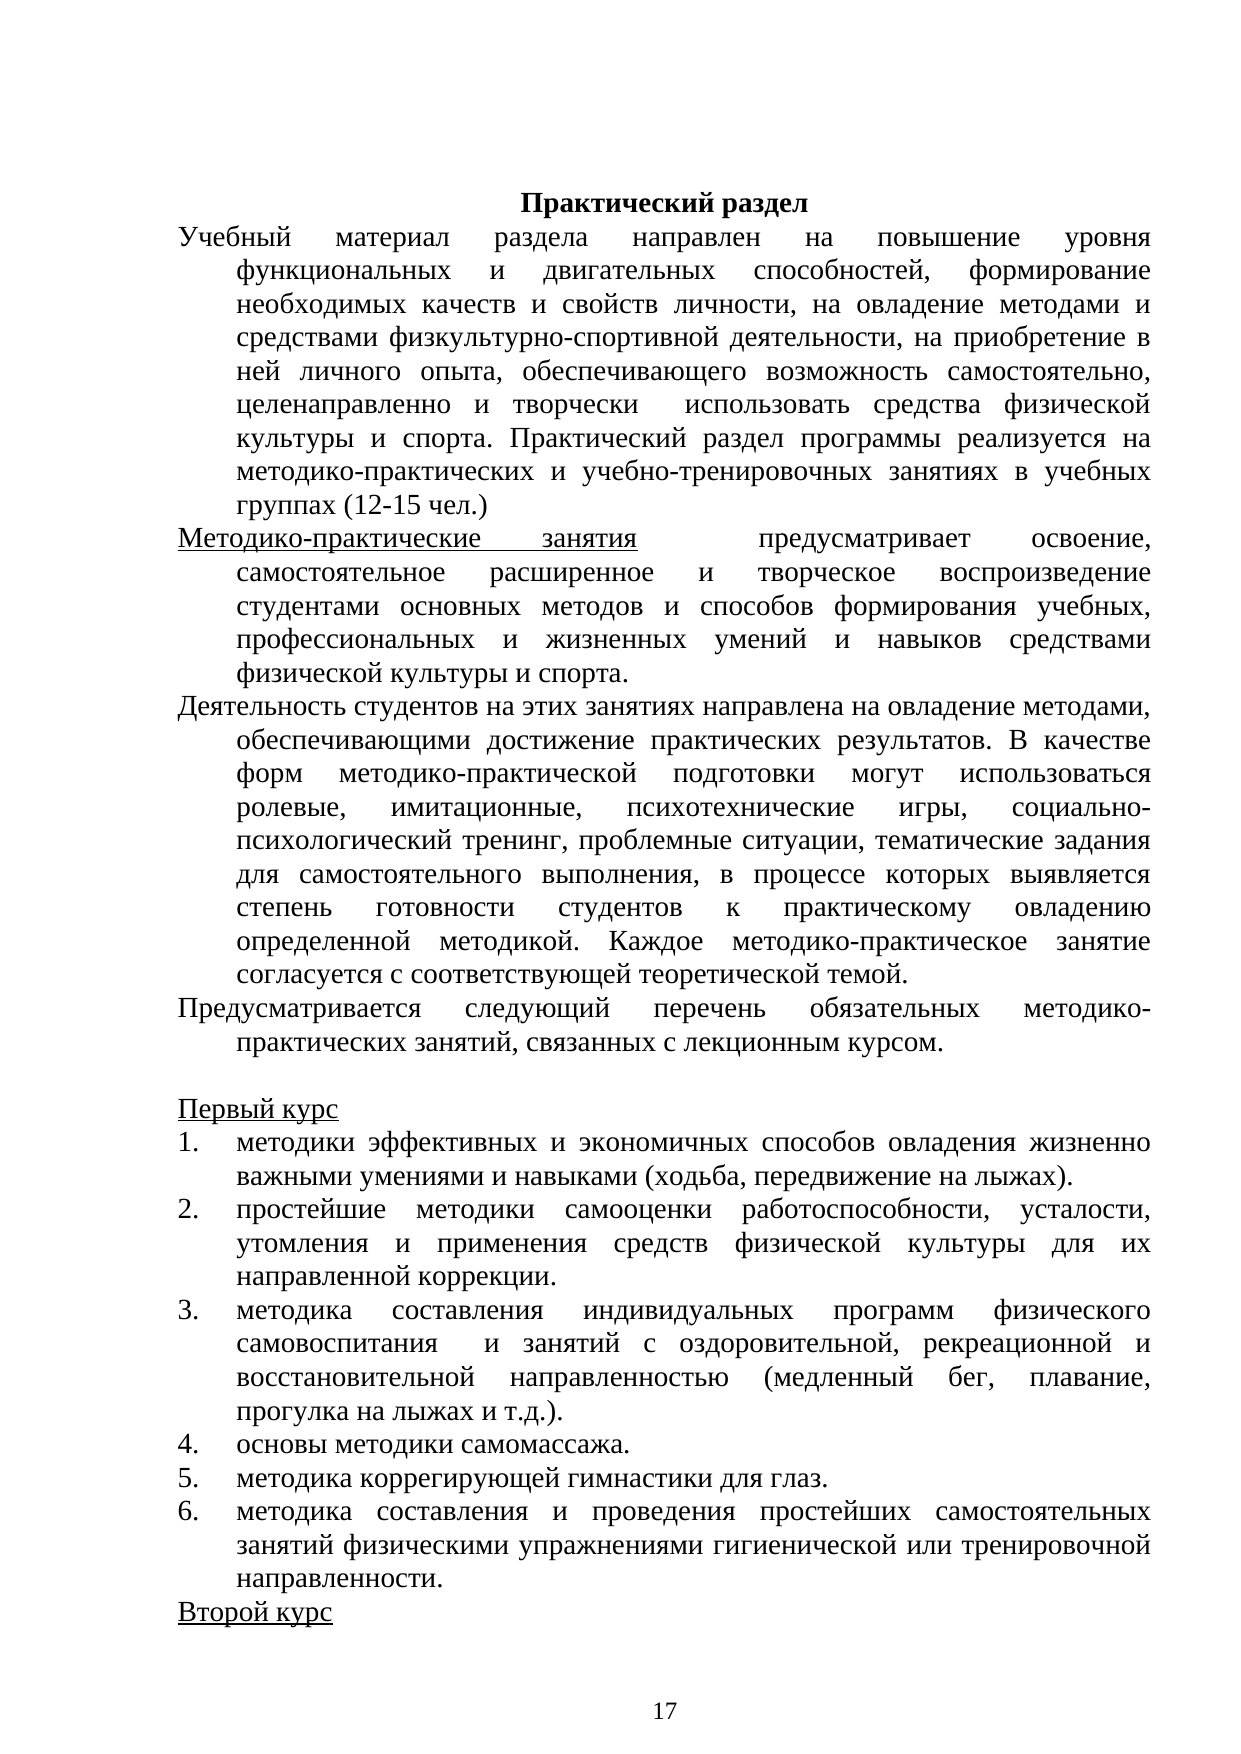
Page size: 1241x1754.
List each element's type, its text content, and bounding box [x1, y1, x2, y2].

list методика коррегирующей гимнастики для глаз. [177, 1460, 1152, 1493]
list основы методики самомассажа. [177, 1426, 1152, 1460]
text Практический раздел [177, 185, 1152, 219]
text Первый курс [177, 1091, 1152, 1124]
list методика составления и проведения простейших самостоятельных занятий физическими упражнениями гигиенической или тренировочной направленности. [177, 1493, 1152, 1594]
text Предусматривается следующий перечень обязательных методико-практических занятий, связанных с лекционным курсом. [177, 990, 1152, 1057]
text Деятельность студентов на этих занятиях направлена на овладение методами, обеспечивающими достижение практических результатов. В качестве форм методико-практической подготовки могут использоваться ролевые, имитационные, психотехнические игры, социально-психологический тренинг, проблемные ситуации, тематические задания для самостоятельного выполнения, в процессе которых выявляется степень готовности студентов к практическому овладению определенной методикой. Каждое методико-практическое занятие согласуется с соответствующей теоретической темой. [177, 688, 1152, 990]
list простейшие методики самооценки работоспособности, усталости, утомления и применения средств физической культуры для их направленной коррекции. [177, 1191, 1152, 1292]
text Второй курс [177, 1594, 1152, 1627]
list методики эффективных и экономичных способов овладения жизненно важными умениями и навыками (ходьба, передвижение на лыжах). [177, 1124, 1152, 1191]
text Методико-практические занятия предусматривает освоение, самостоятельное расширенное и творческое воспроизведение студентами основных методов и способов формирования учебных, профессиональных и жизненных умений и навыков средствами физической культуры и спорта. [177, 521, 1152, 688]
list методика составления индивидуальных программ физического самовоспитания и занятий с оздоровительной, рекреационной и восстановительной направленностью (медленный бег, плавание, прогулка на лыжах и т.д.). [177, 1292, 1152, 1426]
text Учебный материал раздела направлен на повышение уровня функциональных и двигательных способностей, формирование необходимых качеств и свойств личности, на овладение методами и средствами физкультурно-спортивной деятельности, на приобретение в ней личного опыта, обеспечивающего возможность самостоятельно, целенаправленно и творчески использовать средства физической культуры и спорта. Практический раздел программы реализуется на методико-практических и учебно-тренировочных занятиях в учебных группах (12-15 чел.) [177, 219, 1152, 521]
